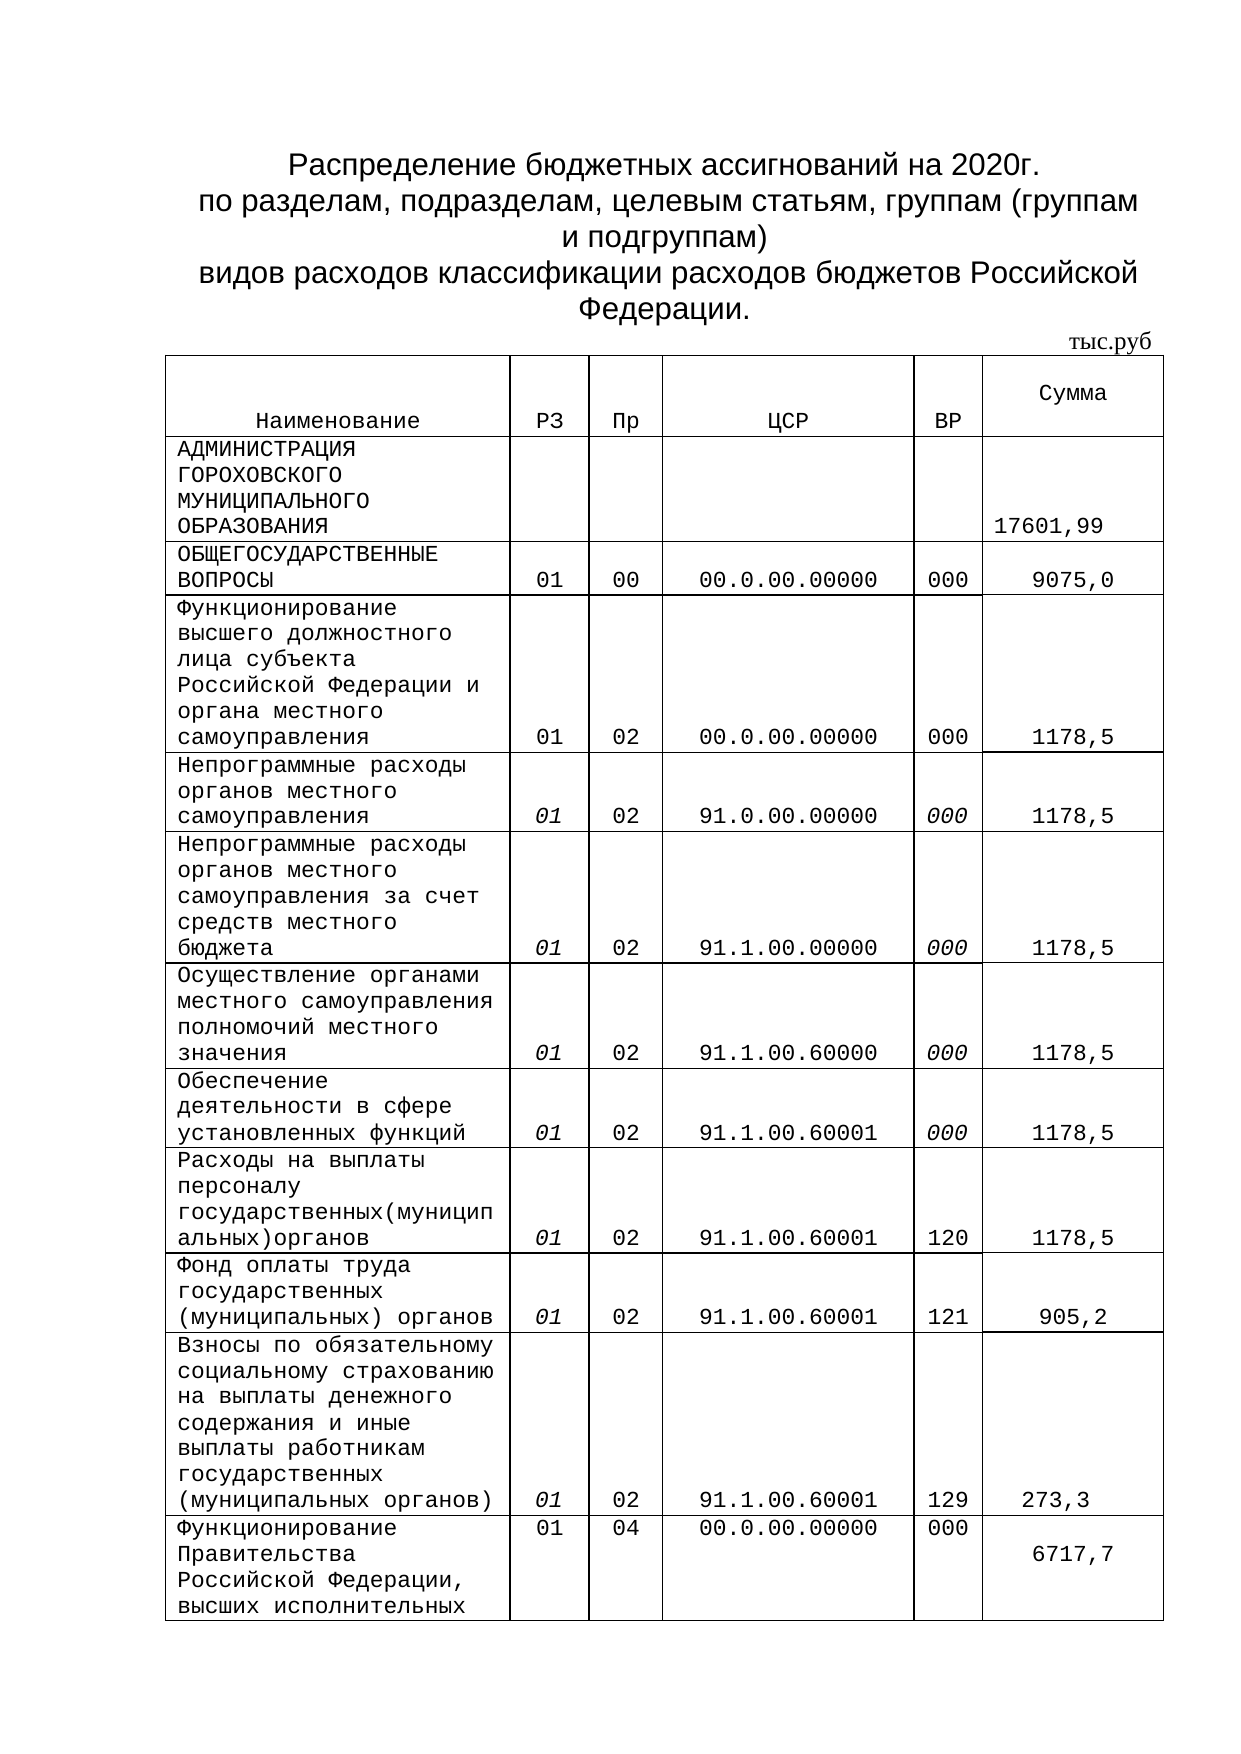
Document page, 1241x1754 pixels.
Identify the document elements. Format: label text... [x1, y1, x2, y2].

text по разделам, подразделам, целевым статьям, группам (группам и подгруппам) [177, 182, 1152, 254]
table_cell 00 [590, 542, 662, 594]
table_cell 17601,99 [983, 437, 1163, 541]
table_cell [663, 437, 913, 541]
table_cell 02 [590, 1254, 662, 1331]
table_cell ОБЩЕГОСУДАРСТВЕННЫЕ ВОПРОСЫ [166, 542, 509, 594]
table_cell Расходы на выплаты персоналу государственных(муниципальных)органов [166, 1148, 509, 1252]
table_cell 121 [915, 1254, 982, 1331]
table_cell 02 [590, 1148, 662, 1252]
table_cell 01 [511, 542, 588, 594]
table_cell 1178,5 [983, 595, 1163, 751]
table_cell Обеспечение деятельности в сфере установленных функций [166, 1069, 509, 1147]
table_cell 02 [590, 1333, 662, 1514]
table_cell 273,3 [983, 1333, 1163, 1514]
table_cell 905,2 [983, 1253, 1163, 1331]
table_cell 04 [590, 1516, 662, 1620]
table_cell АДМИНИСТРАЦИЯ ГОРОХОВСКОГО МУНИЦИПАЛЬНОГО ОБРАЗОВАНИЯ [166, 437, 509, 541]
table_cell 6717,7 [983, 1516, 1163, 1620]
table_header РЗ [511, 356, 588, 436]
table_cell 000 [915, 832, 982, 962]
table_cell 00.0.00.00000 [663, 1516, 913, 1620]
table_cell 000 [915, 1069, 982, 1147]
table_cell 000 [915, 1516, 982, 1620]
table_cell 000 [915, 542, 982, 594]
table_cell Взносы по обязательному социальному страхованию на выплаты денежного содержания и иные выплаты работникам государственных (муниципальных органов) [166, 1333, 509, 1514]
table_cell 02 [590, 596, 662, 751]
table_header Пр [590, 356, 662, 436]
text видов расходов классификации расходов бюджетов Российской Федерации. [177, 254, 1152, 326]
table_cell 01 [511, 596, 588, 751]
table_cell 1178,5 [983, 1148, 1163, 1252]
table_cell [915, 437, 982, 541]
table_cell Функционирование высшего должностного лица субъекта Российской Федерации и органа местного самоуправления [166, 596, 509, 751]
table_cell 9075,0 [983, 542, 1163, 594]
table_cell 02 [590, 1069, 662, 1147]
table_cell 00.0.00.00000 [663, 596, 913, 751]
table_cell 1178,5 [983, 832, 1163, 962]
table_cell 00.0.00.00000 [663, 542, 913, 594]
text Распределение бюджетных ассигнований на 2020г. [177, 146, 1152, 182]
table_cell 91.1.00.60001 [663, 1254, 913, 1331]
table_cell 91.1.00.60000 [663, 964, 913, 1067]
table_cell 01 [511, 1516, 588, 1620]
table_cell 120 [915, 1148, 982, 1252]
table_cell 000 [915, 753, 982, 831]
table_cell Фонд оплаты труда государственных (муниципальных) органов [166, 1254, 509, 1331]
text тыс.руб [177, 326, 1152, 354]
table_cell Непрограммные расходы органов местного самоуправления [166, 753, 509, 831]
table_cell 1178,5 [983, 963, 1163, 1067]
table_cell 91.1.00.60001 [663, 1333, 913, 1514]
table_cell Осуществление органами местного самоуправления полномочий местного значения [166, 964, 509, 1067]
table_cell 01 [511, 1148, 588, 1252]
table_header Наименование [166, 356, 509, 436]
table_cell 01 [511, 753, 588, 831]
table_header ЦСР [663, 356, 913, 436]
table_cell 01 [511, 964, 588, 1067]
table_cell 01 [511, 1069, 588, 1147]
table_cell 000 [915, 964, 982, 1067]
table_cell 000 [915, 596, 982, 751]
table_cell 1178,5 [983, 1069, 1163, 1147]
table_cell 01 [511, 1254, 588, 1331]
table_cell 01 [511, 832, 588, 962]
table_cell [590, 437, 662, 541]
table_header ВР [915, 356, 982, 436]
table_cell 91.1.00.60001 [663, 1148, 913, 1252]
table_cell 02 [590, 753, 662, 831]
table_cell 91.1.00.00000 [663, 832, 913, 962]
table_cell 129 [915, 1333, 982, 1514]
table_cell Непрограммные расходы органов местного самоуправления за счет средств местного бюджета [166, 832, 509, 962]
table_cell 1178,5 [983, 753, 1163, 831]
table_cell 01 [511, 1333, 588, 1514]
table_cell 91.0.00.00000 [663, 753, 913, 831]
table_cell 02 [590, 964, 662, 1067]
table_cell 02 [590, 832, 662, 962]
table_cell 91.1.00.60001 [663, 1069, 913, 1147]
table_header Сумма [983, 356, 1163, 436]
table_cell [511, 437, 588, 541]
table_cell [166, 1516, 509, 1620]
